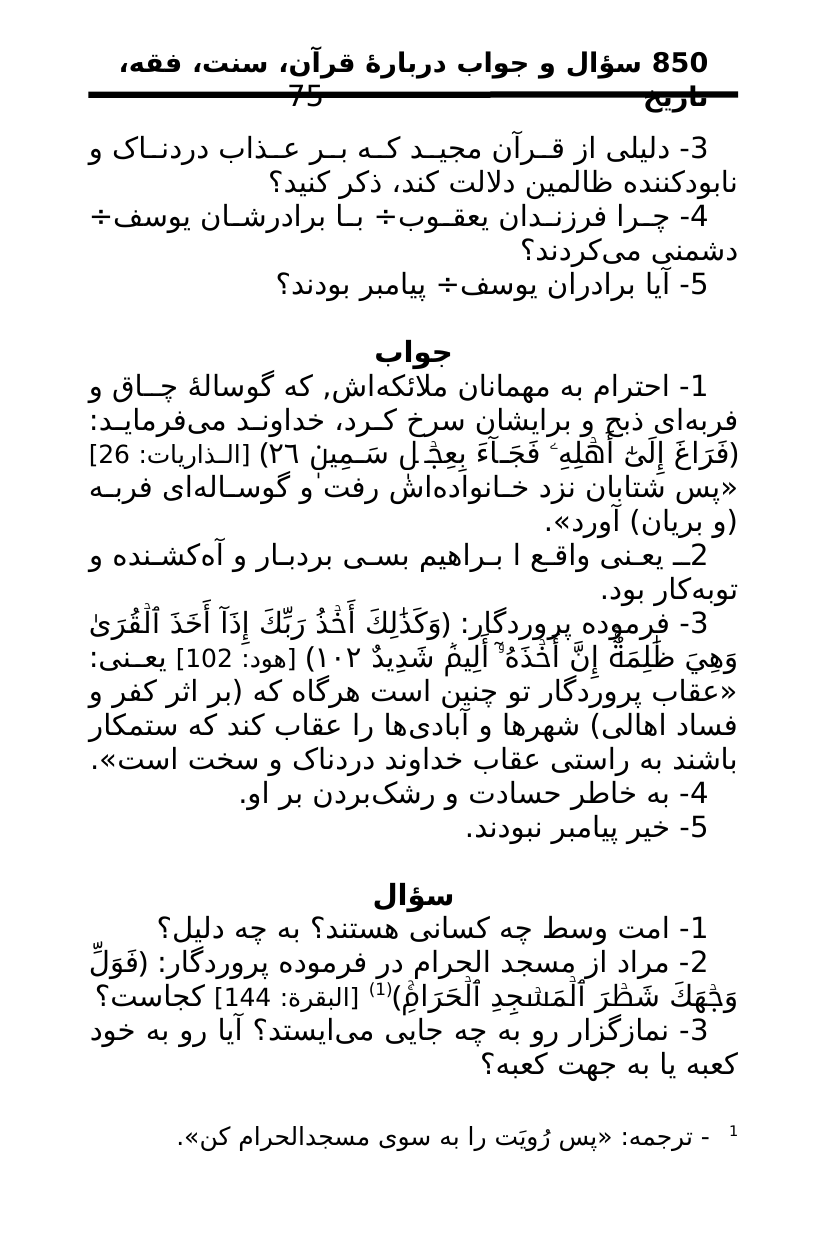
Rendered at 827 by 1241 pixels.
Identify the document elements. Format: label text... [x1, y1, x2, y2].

text 1- احترام به مهمانان ملائکه‌اش, که گوسالۀ چاق و فربه‌ای ذبح و برایشان سرخ کرد، خداوند می‌فرماید: ﴿فَرَاغَ إِلَىٰٓ أَهۡلِهِۦ فَجَآءَ بِعِجۡلٖ سَمِينٖ ٢٦﴾ [الذاریات: 26] «پس شتابان نزد خانواده‌اش رفت و گوساله‌ای فربه (و بریان) آورد». [89, 369, 738, 539]
text 3- نمازگزار رو به چه جایی می‌ایستد؟ آیا رو به خود کعبه یا به جهت کعبه؟ [89, 1014, 738, 1082]
text 2ـ یعنی واقع ا براهیم بسی بردبار و آه‌کشنده و توبه‌کار بود. [89, 539, 738, 607]
text 4- چرا فرزندان یعقوب÷ با برادرشان یوسف÷ دشمنی می‌کردند؟ [89, 199, 738, 267]
text 5- خیر پیامبر نبودند. [89, 810, 738, 844]
text 1- امت وسط چه کسانی هستند؟ به چه دلیل؟ [89, 912, 738, 946]
text 5- آیا برادران یوسف÷ پیامبر بودند؟ [89, 267, 738, 301]
text جواب [89, 335, 738, 369]
text 2- مراد از مسجد الحرام در فرموده پروردگار: ﴿فَوَلِّ وَجۡهَكَ شَطۡرَ ٱلۡمَسۡجِدِ ٱلۡحَرَامِۚ﴾() [البقرة: 144] کجاست؟ [89, 946, 738, 1014]
text 3- دلیلی از قرآن مجید که بر عذاب دردناک و نابودکننده ظالمین دلالت کند، ذکر کنید؟ [89, 132, 738, 199]
text 3- فرموده پروردگار: ﴿وَكَذَٰلِكَ أَخۡذُ رَبِّكَ إِذَآ أَخَذَ ٱلۡقُرَىٰ وَهِيَ ظَٰلِمَةٌۚ إِنَّ أَخۡذَهُۥٓ أَلِيمٞ شَدِيدٌ ١٠٢﴾ [هود: 102] یعنی: «عقاب پروردگار تو چنین است هرگاه که (بر اثر کفر و فساد اهالی) شهرها و آبادی‌ها را عقاب کند که ستمکار باشند به راستی عقاب خداوند دردناک و سخت است». [89, 607, 738, 776]
text سؤال [89, 878, 738, 912]
text 4- به خاطر حسادت و رشک‌بردن بر او. [89, 776, 738, 810]
